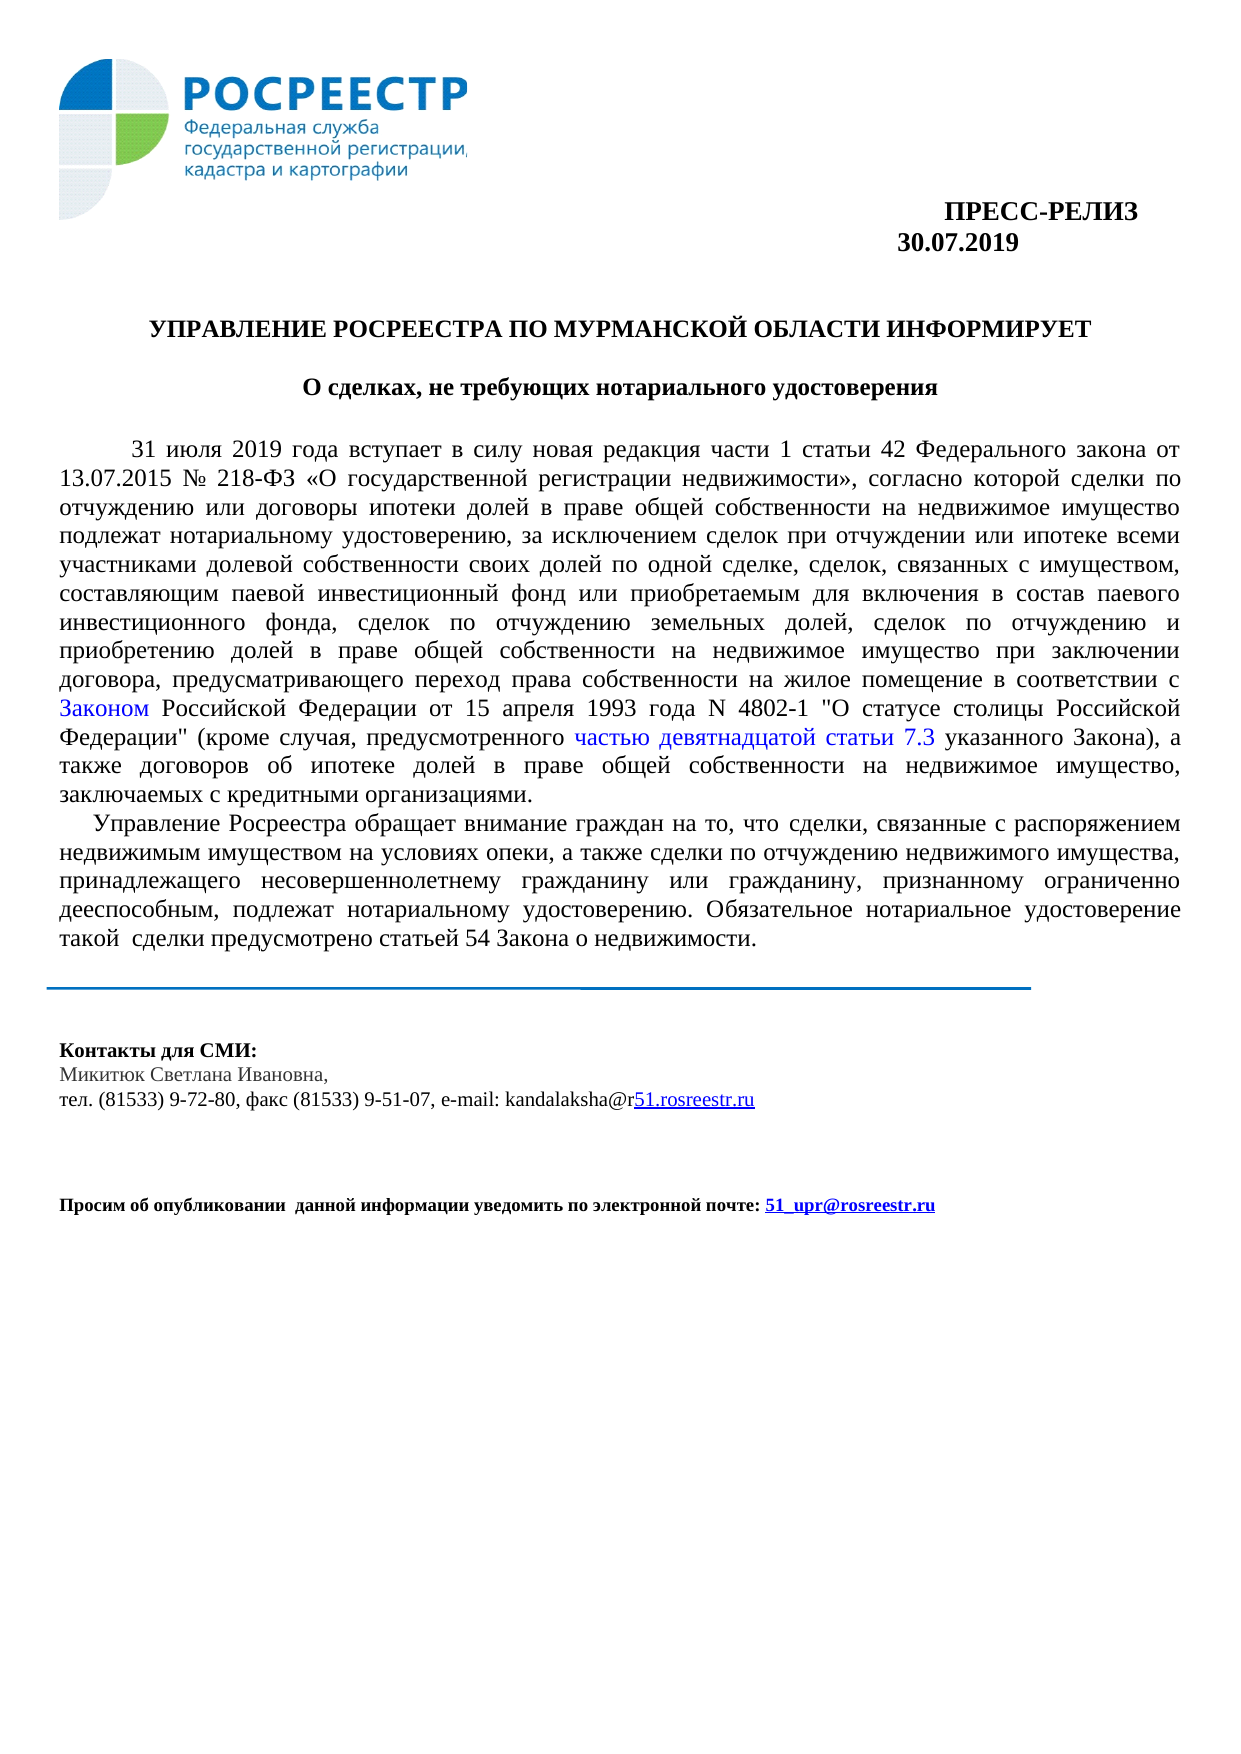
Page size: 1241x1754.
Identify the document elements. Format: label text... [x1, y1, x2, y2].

text Просим об опубликовании данной информации уведомить по электронной почте: 51_upr@rosreestr.ru [59, 1193, 1181, 1215]
text О сделках, не требующих нотариального удостоверения [59, 372, 1181, 401]
text Управление Росреестра обращает внимание граждан на то, что сделки, связанные с распоряжением недвижимым имуществом на условиях опеки, а также сделки по отчуждению недвижимого имущества, принадлежащего несовершеннолетнему гражданину или гражданину, признанному ограниченно дееспособным, подлежат нотариальному удостоверению. Обязательное нотариальное удостоверение такой сделки предусмотрено статьей 54 Закона о недвижимости. [59, 808, 1181, 952]
text 30.07.2019 [59, 226, 1181, 257]
text Контакты для СМИ: [59, 1038, 1181, 1062]
text 31 июля 2019 года вступает в силу новая редакция части 1 статьи 42 Федерального закона от 13.07.2015 № 218-ФЗ «О государственной регистрации недвижимости», согласно которой сделки по отчуждению или договоры ипотеки долей в праве общей собственности на недвижимое имущество подлежат нотариальному удостоверению, за исключением сделок при отчуждении или ипотеке всеми участниками долевой собственности своих долей по одной сделке, сделок, связанных с имуществом, составляющим паевой инвестиционный фонд или приобретаемым для включения в состав паевого инвестиционного фонда, сделок по отчуждению земельных долей, сделок по отчуждению и приобретению долей в праве общей собственности на недвижимое имущество при заключении договора, предусматривающего переход права собственности на жилое помещение в соответствии с Законом Российской Федерации от 15 апреля 1993 года N 4802-1 "О статусе столицы Российской Федерации" (кроме случая, предусмотренного частью девятнадцатой статьи 7.3 указанного Закона), а также договоров об ипотеке долей в праве общей собственности на недвижимое имущество, заключаемых с кредитными организациями. [59, 434, 1181, 808]
text УПРАВЛЕНИЕ РОСРЕЕСТРА ПО МУРМАНСКОЙ ОБЛАСТИ ИНФОРМИРУЕТ [59, 314, 1181, 343]
text тел. (81533) 9-72-80, факс (81533) 9-51-07, e-mail: kandalaksha@r51.rosreestr.ru [59, 1086, 1181, 1111]
text Микитюк Светлана Ивановна, [59, 1062, 1181, 1086]
picture [59, 59, 468, 220]
